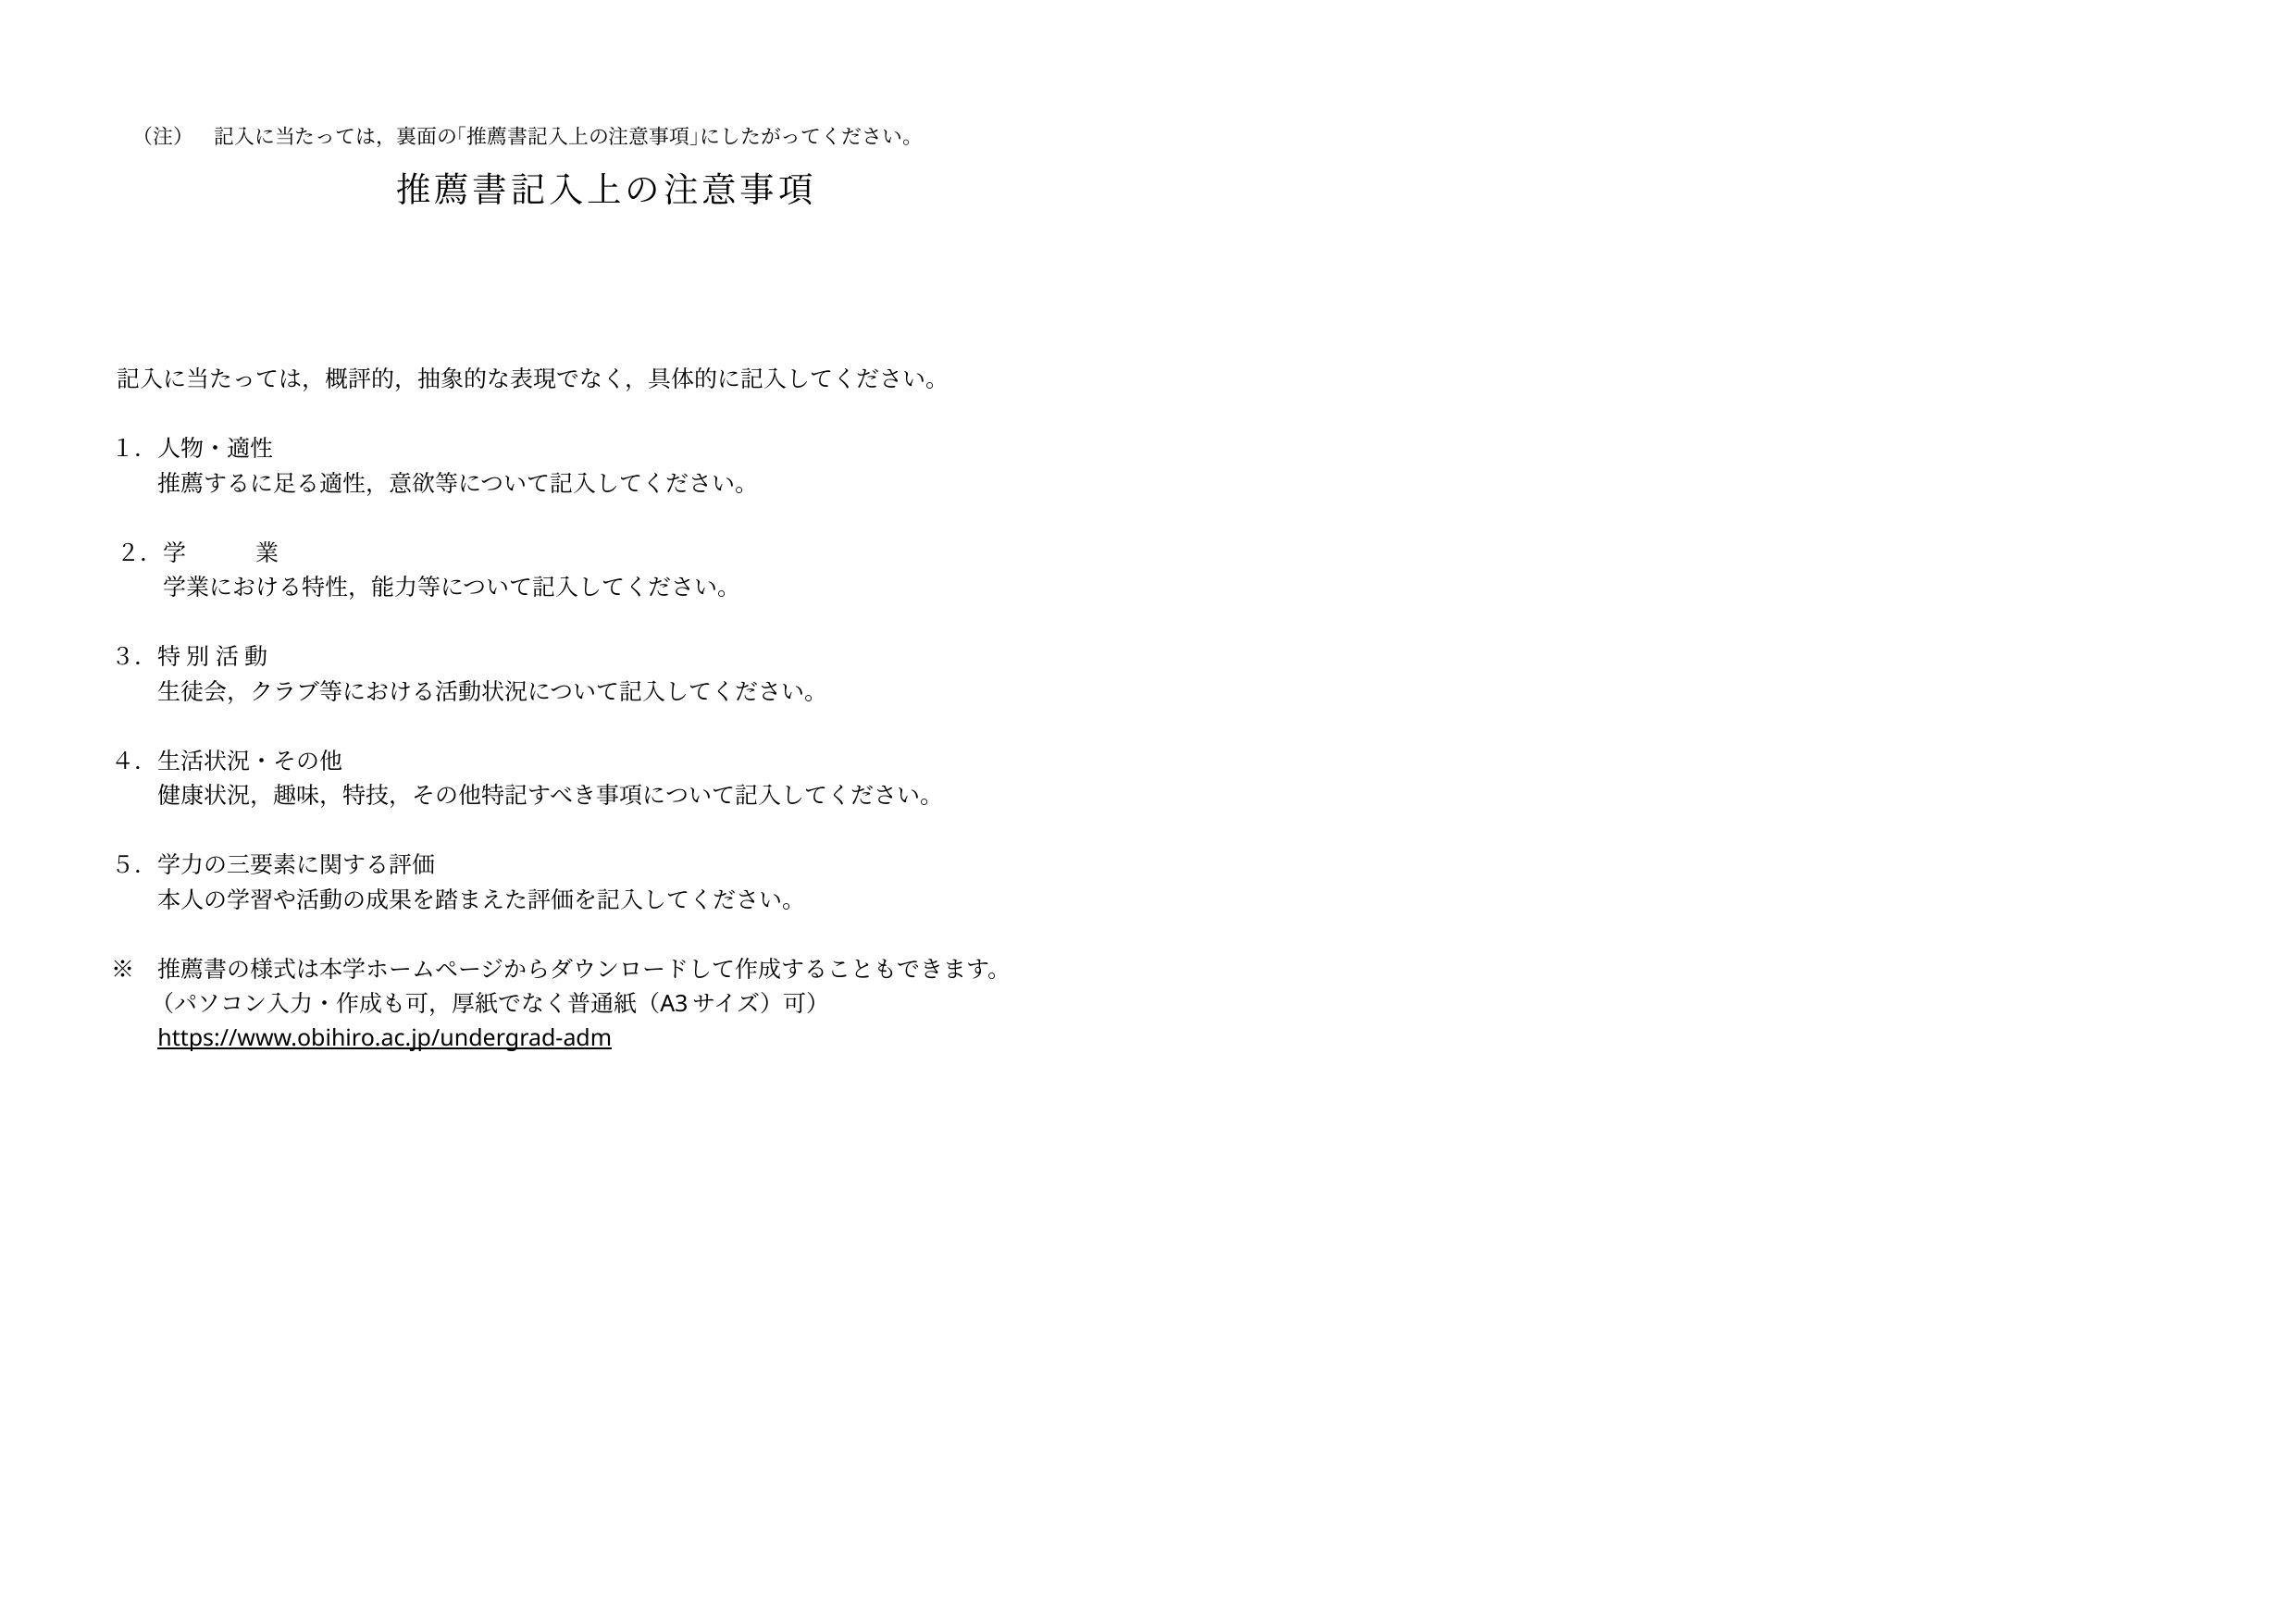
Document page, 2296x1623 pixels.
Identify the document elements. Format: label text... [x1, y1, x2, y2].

text １．人物・適性 [82, 429, 1127, 465]
text （注） 記入に当たっては，裏面の｢推薦書記入上の注意事項｣にしたがってください。 [82, 118, 1127, 152]
text 記入に当たっては，概評的，抽象的な表現でなく，具体的に記入してください。 [82, 360, 1127, 395]
text 生徒会，クラブ等における活動状況について記入してください。 [82, 673, 1127, 707]
text ３．特 別 活 動 [82, 638, 1127, 673]
text 本人の学習や活動の成果を踏まえた評価を記入してください。 [82, 881, 1127, 915]
text 健康状況，趣味，特技，その他特記すべき事項について記入してください。 [82, 776, 1127, 812]
text ５．学力の三要素に関する評価 [82, 846, 1127, 881]
text ※ 推薦書の様式は本学ホームページからダウンロードして作成することもできます。 [82, 950, 1127, 985]
text 推薦書記入上の注意事項 [82, 152, 1127, 221]
text 学業における特性，能力等について記入してください。 [82, 568, 1127, 603]
text ４．生活状況・その他 [82, 742, 1127, 776]
text （パソコン入力・作成も可，厚紙でなく普通紙（A3サイズ）可） [82, 985, 1127, 1020]
text ２．学 業 [82, 534, 1127, 568]
text 推薦するに足る適性，意欲等について記入してください。 [82, 465, 1127, 499]
text https://www.obihiro.ac.jp/undergrad-adm [82, 1020, 1127, 1054]
